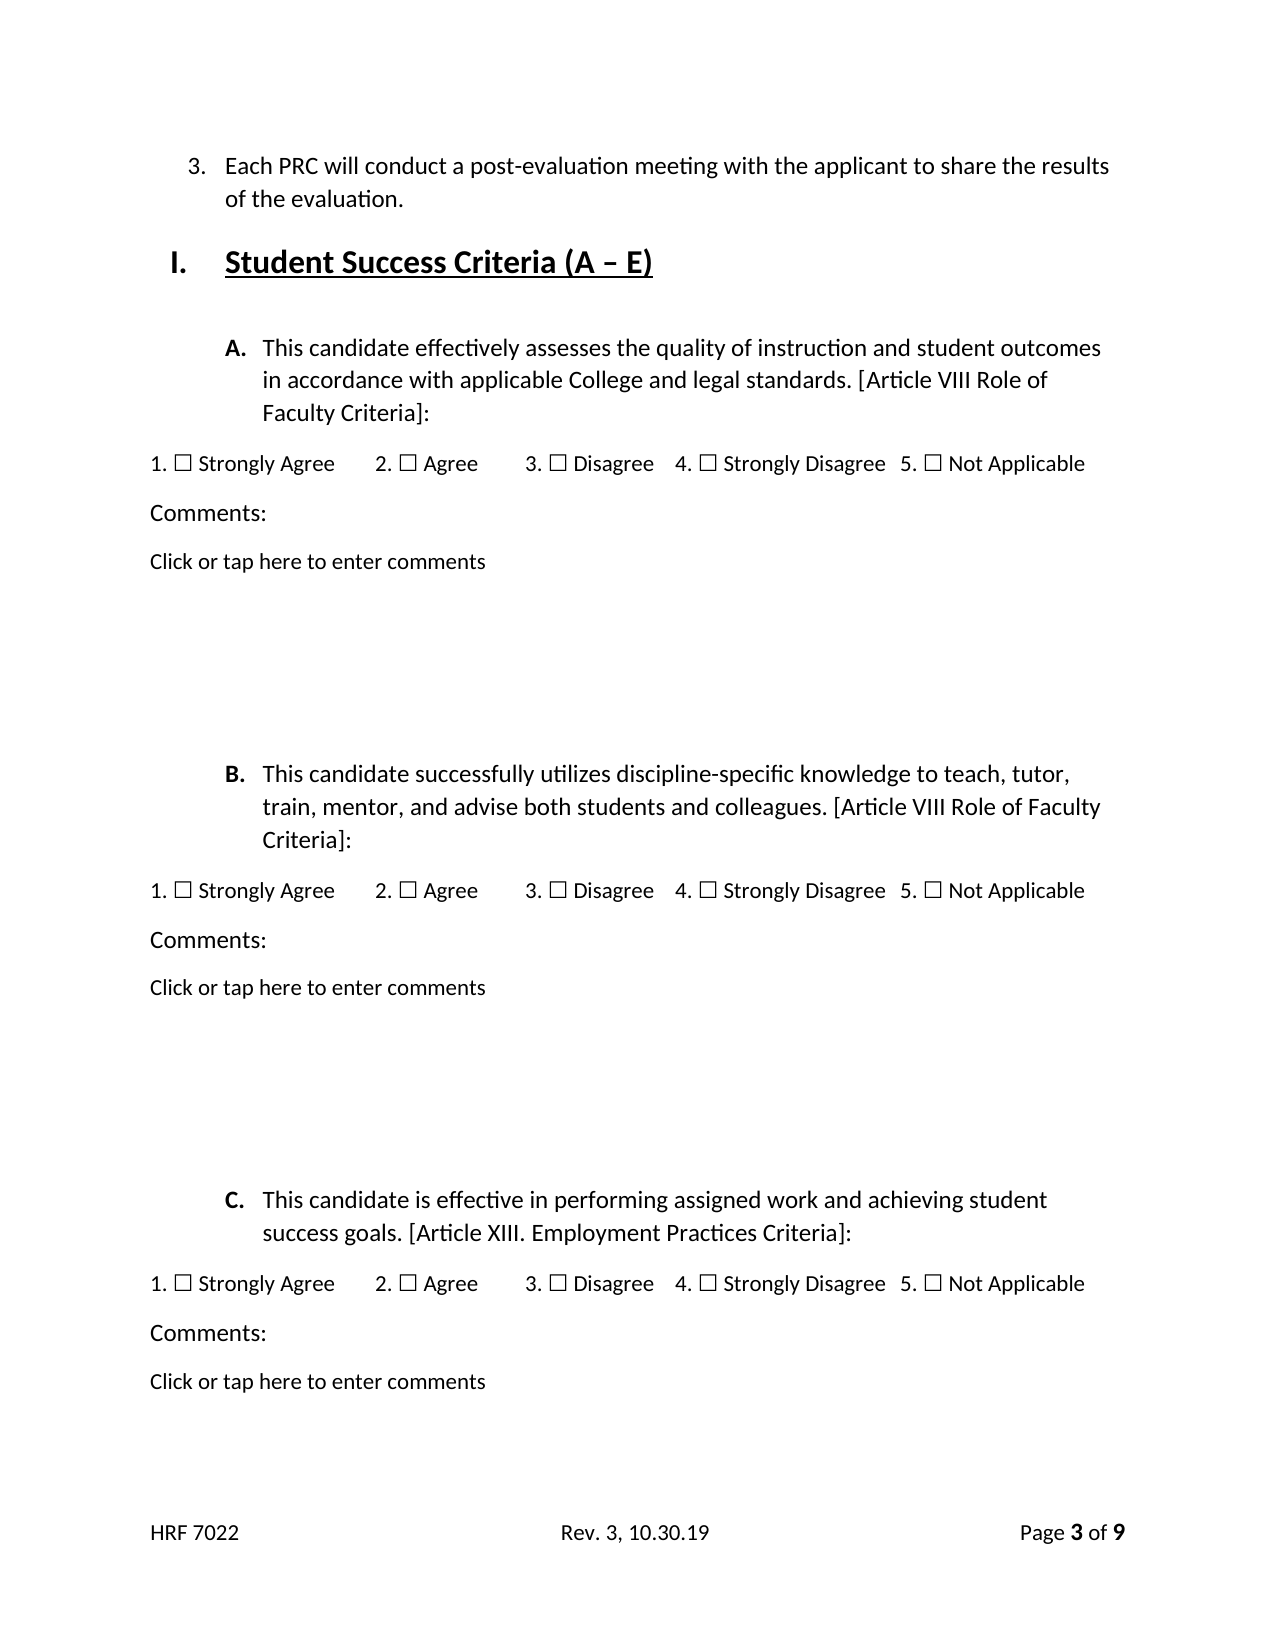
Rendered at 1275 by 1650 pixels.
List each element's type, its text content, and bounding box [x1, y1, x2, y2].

list This candidate successfully utilizes discipline-specific knowledge to teach, tutor, train, mentor, and advise both students and colleagues. [Article VIII Role of Faculty Criteria]: [225, 758, 1125, 854]
text Comments: [150, 497, 1125, 528]
subtitle Student Success Criteria (A – E) [187, 241, 1125, 282]
text Comments: [150, 1317, 1125, 1348]
text 1. Strongly Agree 2. Agree 3. Disagree 4. Strongly Disagree 5. Not Applicable [150, 873, 1125, 905]
list This candidate is effective in performing assigned work and achieving student success goals. [Article XIII. Employment Practices Criteria]: [225, 1184, 1125, 1248]
text Comments: [150, 924, 1125, 954]
list This candidate effectively assesses the quality of instruction and student outcomes in accordance with applicable College and legal standards. [Article VIII Role of Faculty Criteria]: [225, 332, 1125, 428]
list Each PRC will conduct a post-evaluation meeting with the applicant to share the results of the evaluation. [187, 150, 1125, 213]
text 1. Strongly Agree 2. Agree 3. Disagree 4. Strongly Disagree 5. Not Applicable [150, 447, 1125, 478]
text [150, 1267, 1125, 1298]
